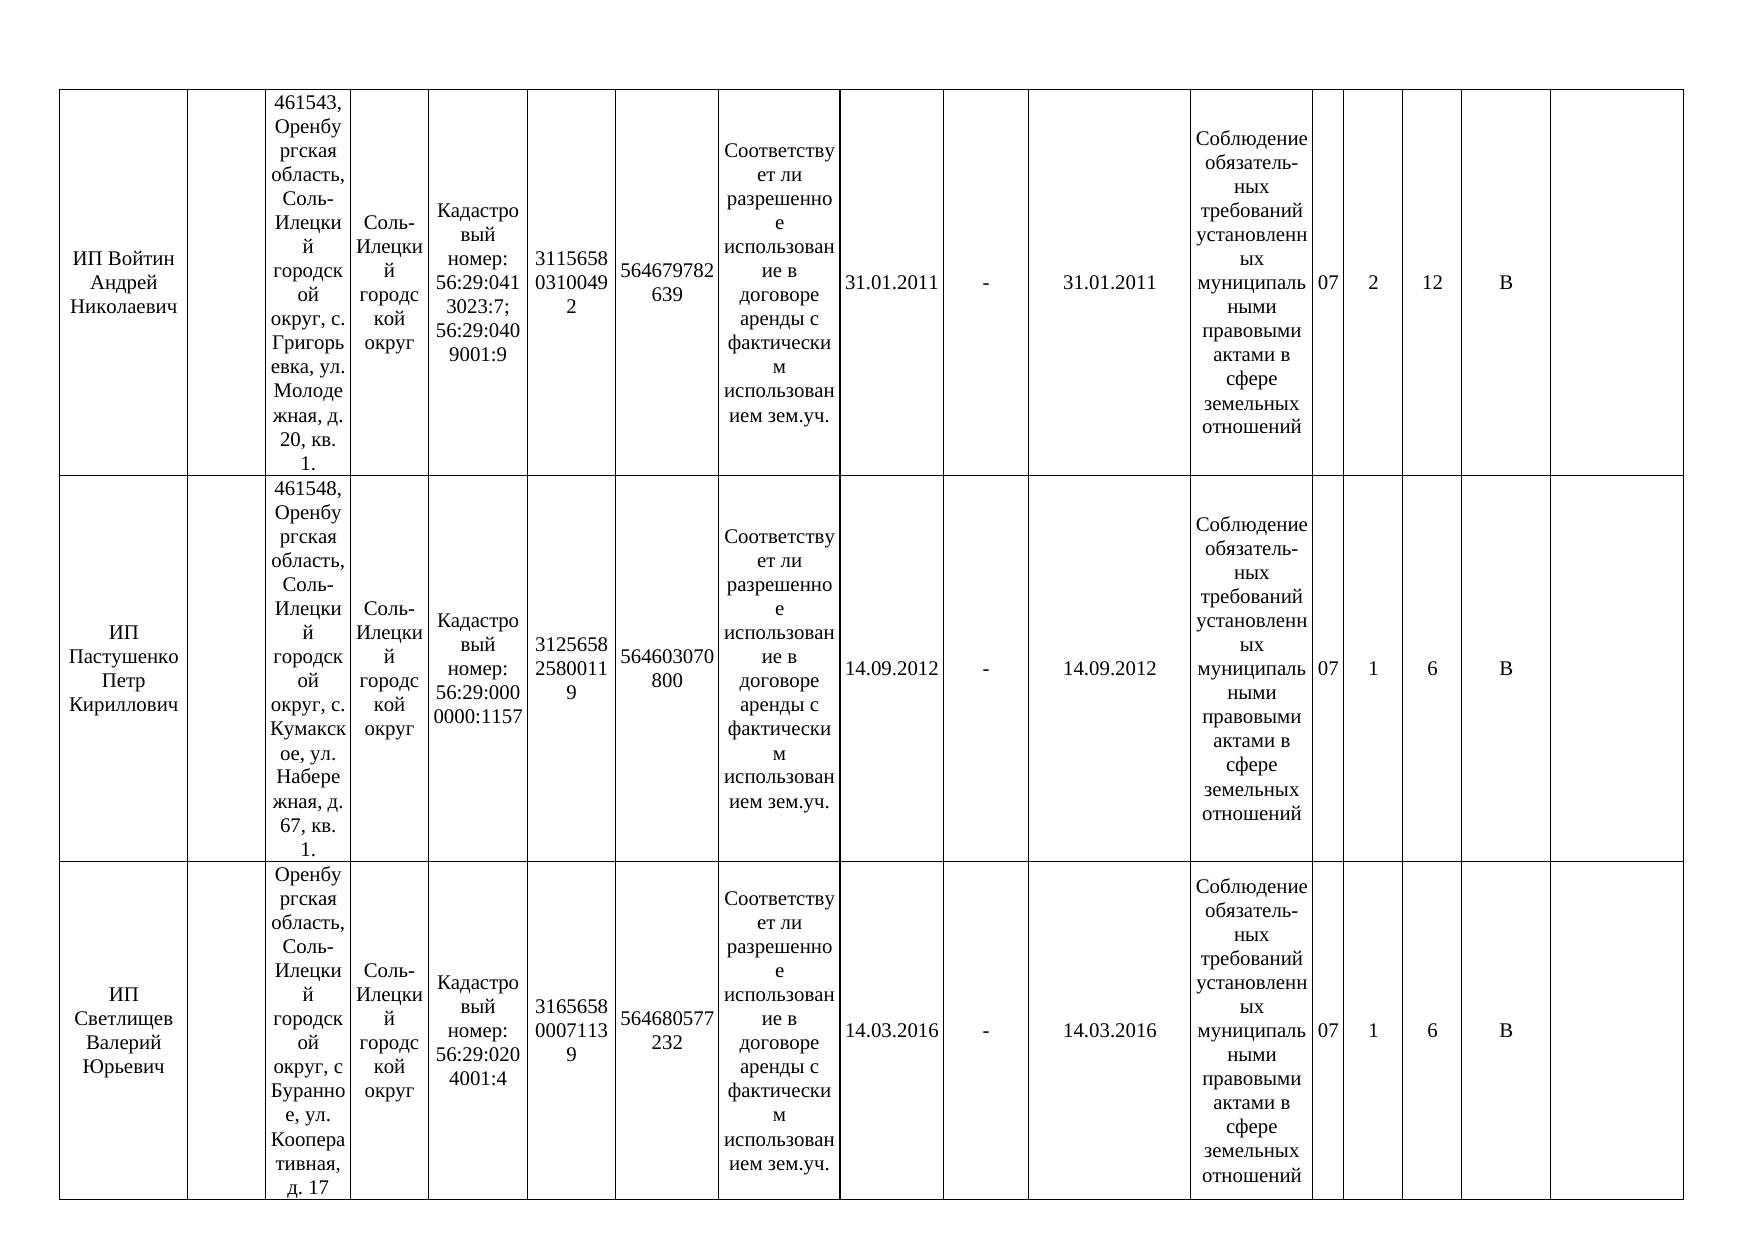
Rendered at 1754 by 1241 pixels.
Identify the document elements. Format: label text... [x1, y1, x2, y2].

table_cell 14.09.2012 [1029, 476, 1190, 861]
table_cell - [944, 862, 1028, 1199]
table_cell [719, 862, 839, 1199]
table_cell В [1462, 90, 1550, 475]
table_cell 1 [1344, 476, 1402, 861]
table_cell 461548, Оренбургская область, Соль-Илецкий городской округ, с. Кумакское, ул. Набережная, д. 67, кв. 1. [266, 476, 350, 861]
table_cell Кадастровый номер: 56:29:0000000:1157 [429, 476, 527, 861]
table_cell 564603070800 [616, 476, 718, 861]
table_cell ИП Светлищев Валерий Юрьевич [60, 862, 187, 1199]
table_cell [188, 862, 265, 1199]
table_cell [719, 90, 839, 475]
table_cell [1551, 862, 1683, 1199]
table_cell 31.01.2011 [1029, 90, 1190, 475]
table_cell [351, 90, 428, 475]
table_cell ИП Пастушенко Петр Кириллович [60, 476, 187, 861]
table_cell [1191, 862, 1312, 1199]
table_cell - [944, 90, 1028, 475]
table_cell [188, 476, 265, 861]
table_cell 6 [1403, 476, 1461, 861]
table_cell Оренбургская область,Соль-Илецкий городской округ, с Буранное, ул. Кооперативная, д. 17 [266, 862, 350, 1199]
table_cell 6 [1403, 862, 1461, 1199]
table_cell ИП Войтин Андрей Николаевич [60, 90, 187, 475]
table_cell Соответствует ли разрешенное использование в договоре аренды с фактическим использованием зем.уч. [719, 476, 839, 861]
table_cell Соблюдение обязатель- ных требований установленных муниципальными правовыми актами в сфере земельных отношений [1191, 90, 1312, 475]
table_cell Кадастровый номер: 56:29:0204001:4 [429, 862, 527, 1199]
table_cell 14.09.2012 [841, 476, 943, 861]
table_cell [351, 862, 428, 1199]
table_cell В [1462, 862, 1550, 1199]
table_cell 12 [1403, 90, 1461, 475]
table_cell 07 [1313, 90, 1343, 475]
table_cell 07 [1313, 476, 1343, 861]
table_cell 31.01.2011 [841, 90, 943, 475]
table_cell 2 [1344, 90, 1402, 475]
table_cell [1551, 90, 1683, 475]
table_cell В [1462, 476, 1550, 861]
table_cell 461543, Оренбургская область, Соль-Илецкий городской округ, с. Григорьевка, ул. Молодежная, д. 20, кв. 1. [266, 90, 350, 475]
table_cell 07 [1313, 862, 1343, 1199]
table_cell Соблюдение обязатель- ных требований установленных муниципальными правовыми актами в сфере земельных отношений [1191, 476, 1312, 861]
table_cell [1551, 476, 1683, 861]
table_cell Кадастровый номер: 56:29:0413023:7; 56:29:0409001:9 [429, 90, 527, 475]
table_cell - [944, 476, 1028, 861]
table_cell [188, 90, 265, 475]
table_cell 1 [1344, 862, 1402, 1199]
table_cell 312565825800119 [528, 476, 615, 861]
table_cell 316565800071139 [528, 862, 615, 1199]
table_cell 311565803100492 [528, 90, 615, 475]
table_cell 14.03.2016 [1029, 862, 1190, 1199]
table_cell 564680577232 [616, 862, 718, 1199]
table_cell Соль-Илецкий городской округ [351, 476, 428, 861]
table_cell 564679782639 [616, 90, 718, 475]
table_cell 14.03.2016 [841, 862, 943, 1199]
